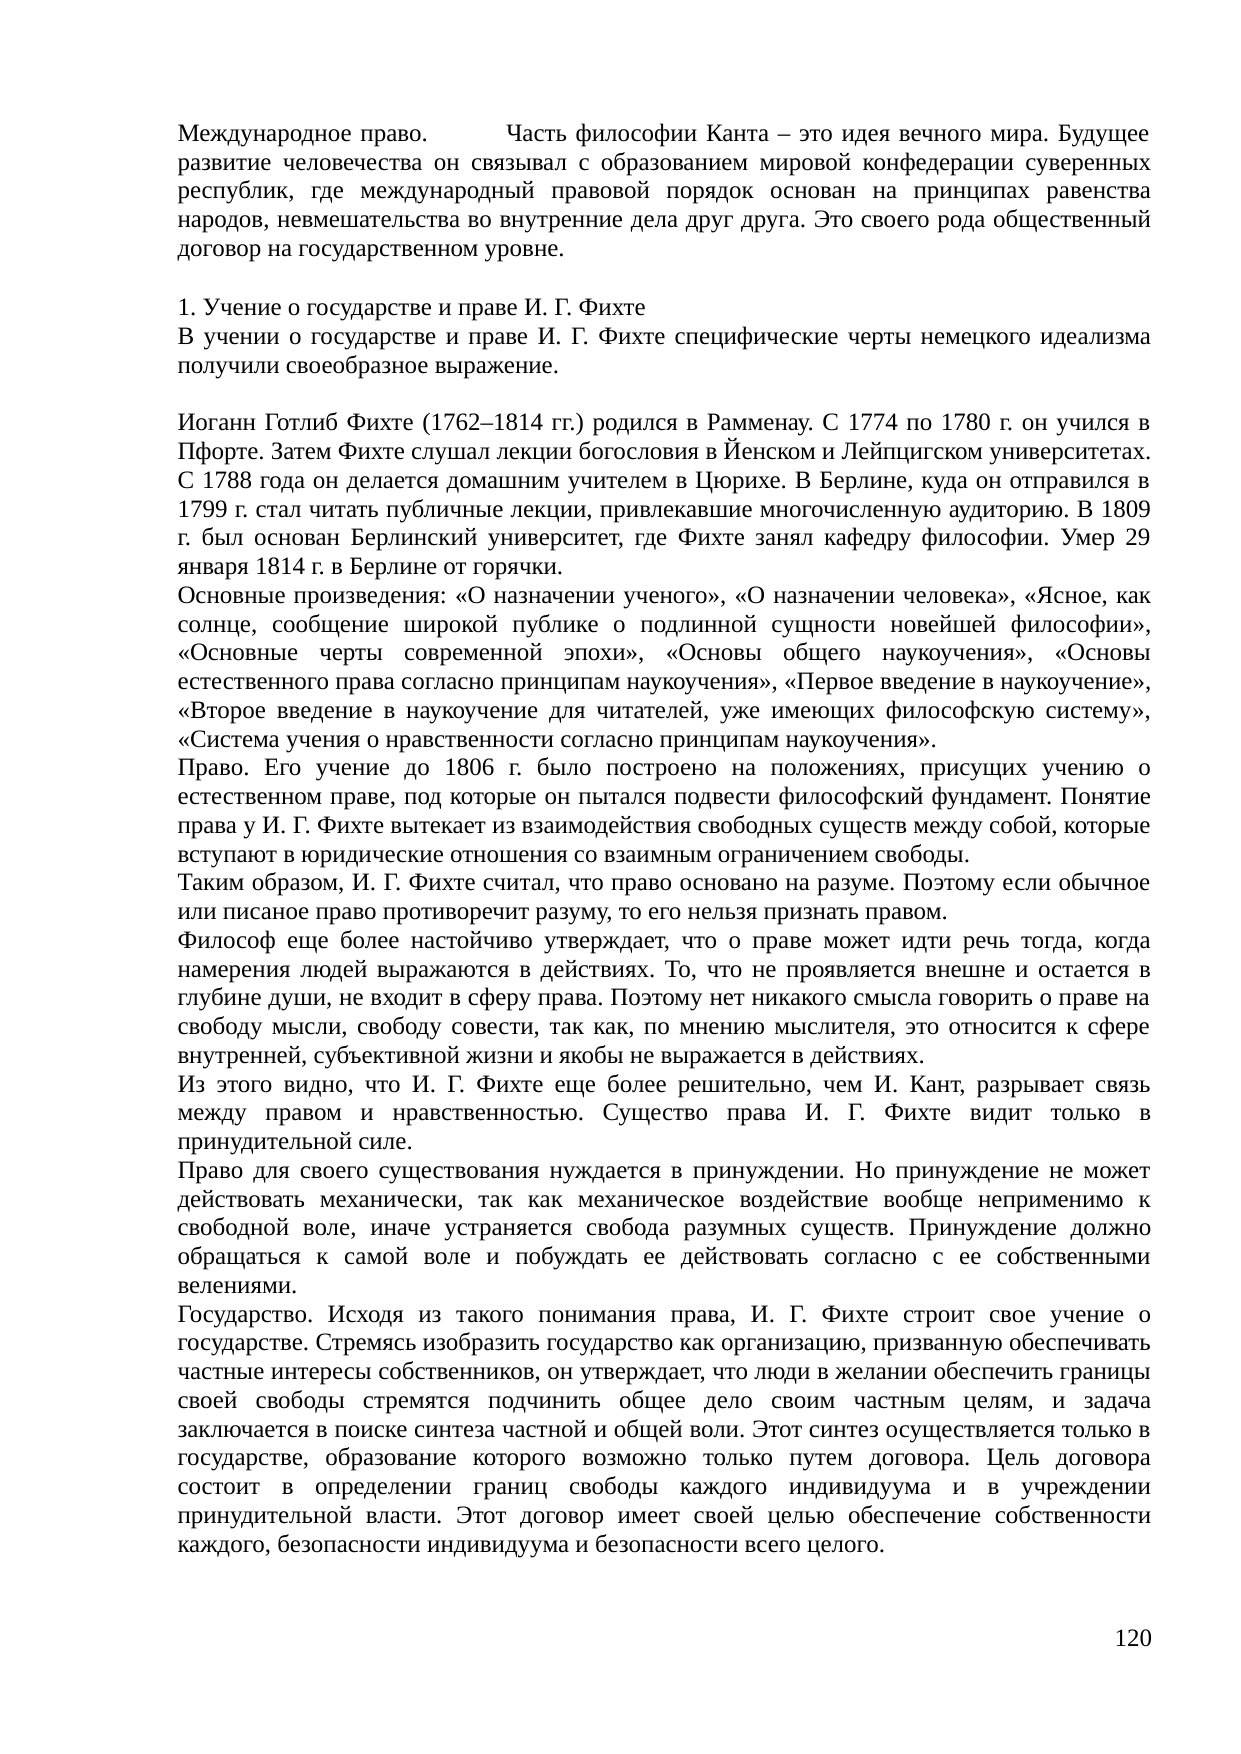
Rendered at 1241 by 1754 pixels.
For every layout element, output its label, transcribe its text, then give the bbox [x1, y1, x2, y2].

text Основные произведения: «О назначении ученого», «О назначении человека», «Ясное, как солнце, сообщение широкой публике о подлинной сущности новейшей философии», «Основные черты современной эпохи», «Основы общего наукоучения», «Основы естественного права согласно принципам наукоучения», «Первое введение в наукоучение», «Второе введение в наукоучение для читателей, уже имеющих философскую систему», «Система учения о нравственности согласно принципам наукоучения». [177, 580, 1152, 752]
text В учении о государстве и праве И. Г. Фихте специфические черты немецкого идеализма получили своеобразное выражение. [177, 321, 1152, 379]
text Таким образом, И. Г. Фихте считал, что право основано на разуме. Поэтому если обычное или писаное право противоречит разуму, то его нельзя признать правом. [177, 867, 1152, 925]
text Право для своего существования нуждается в принуждении. Но принуждение не может действовать механически, так как механическое воздействие вообще неприменимо к свободной воле, иначе устраняется свобода разумных существ. Принуждение должно обращаться к самой воле и побуждать ее действовать согласно с ее собственными велениями. [177, 1155, 1152, 1299]
text Иоганн Готлиб Фихте (1762–1814 гг.) родился в Рамменау. С 1774 по 1780 г. он учился в Пфорте. Затем Фихте слушал лекции богословия в Йенском и Лейпцигском университетах. С 1788 года он делается домашним учителем в Цюрихе. В Берлине, куда он отправился в 1799 г. стал читать публичные лекции, привлекавшие многочисленную аудиторию. В 1809 г. был основан Берлинский университет, где Фихте занял кафедру философии. Умер 29 января 1814 г. в Берлине от горячки. [177, 407, 1152, 580]
text Из этого видно, что И. Г. Фихте еще более решительно, чем И. Кант, разрывает связь между правом и нравственностью. Существо права И. Г. Фихте видит только в принудительной силе. [177, 1069, 1152, 1155]
text Государство. Исходя из такого понимания права, И. Г. Фихте строит свое учение о государстве. Стремясь изобразить государство как организацию, призванную обеспечивать частные интересы собственников, он утверждает, что люди в желании обеспечить границы своей свободы стремятся подчинить общее дело своим частным целям, и задача заключается в поиске синтеза частной и общей воли. Этот синтез осуществляется только в государстве, образование которого возможно только путем договора. Цель договора состоит в определении границ свободы каждого индивидуума и в учреждении принудительной власти. Этот договор имеет своей целью обеспечение собственности каждого, безопасности индивидуума и безопасности всего целого. [177, 1299, 1152, 1557]
text Право. Его учение до 1806 г. было построено на положениях, присущих учению о естественном праве, под которые он пытался подвести философский фундамент. Понятие права у И. Г. Фихте вытекает из взаимодействия свободных существ между собой, которые вступают в юридические отношения со взаимным ограничением свободы. [177, 752, 1152, 867]
text Международное право. Часть философии Канта – это идея вечного мира. Будущее развитие человечества он связывал с образованием мировой конфедерации суверенных республик, где международный правовой порядок основан на принципах равенства народов, невмешательства во внутренние дела друг друга. Это своего рода общественный договор на государственном уровне. [177, 118, 1152, 262]
text Философ еще более настойчиво утверждает, что о праве может идти речь тогда, когда намерения людей выражаются в действиях. То, что не проявляется внешне и остается в глубине души, не входит в сферу права. Поэтому нет никакого смысла говорить о праве на свободу мысли, свободу совести, так как, по мнению мыслителя, это относится к сфере внутренней, субъективной жизни и якобы не выражается в действиях. [177, 925, 1152, 1069]
text 1. Учение о государстве и праве И. Г. Фихте [177, 292, 1152, 321]
